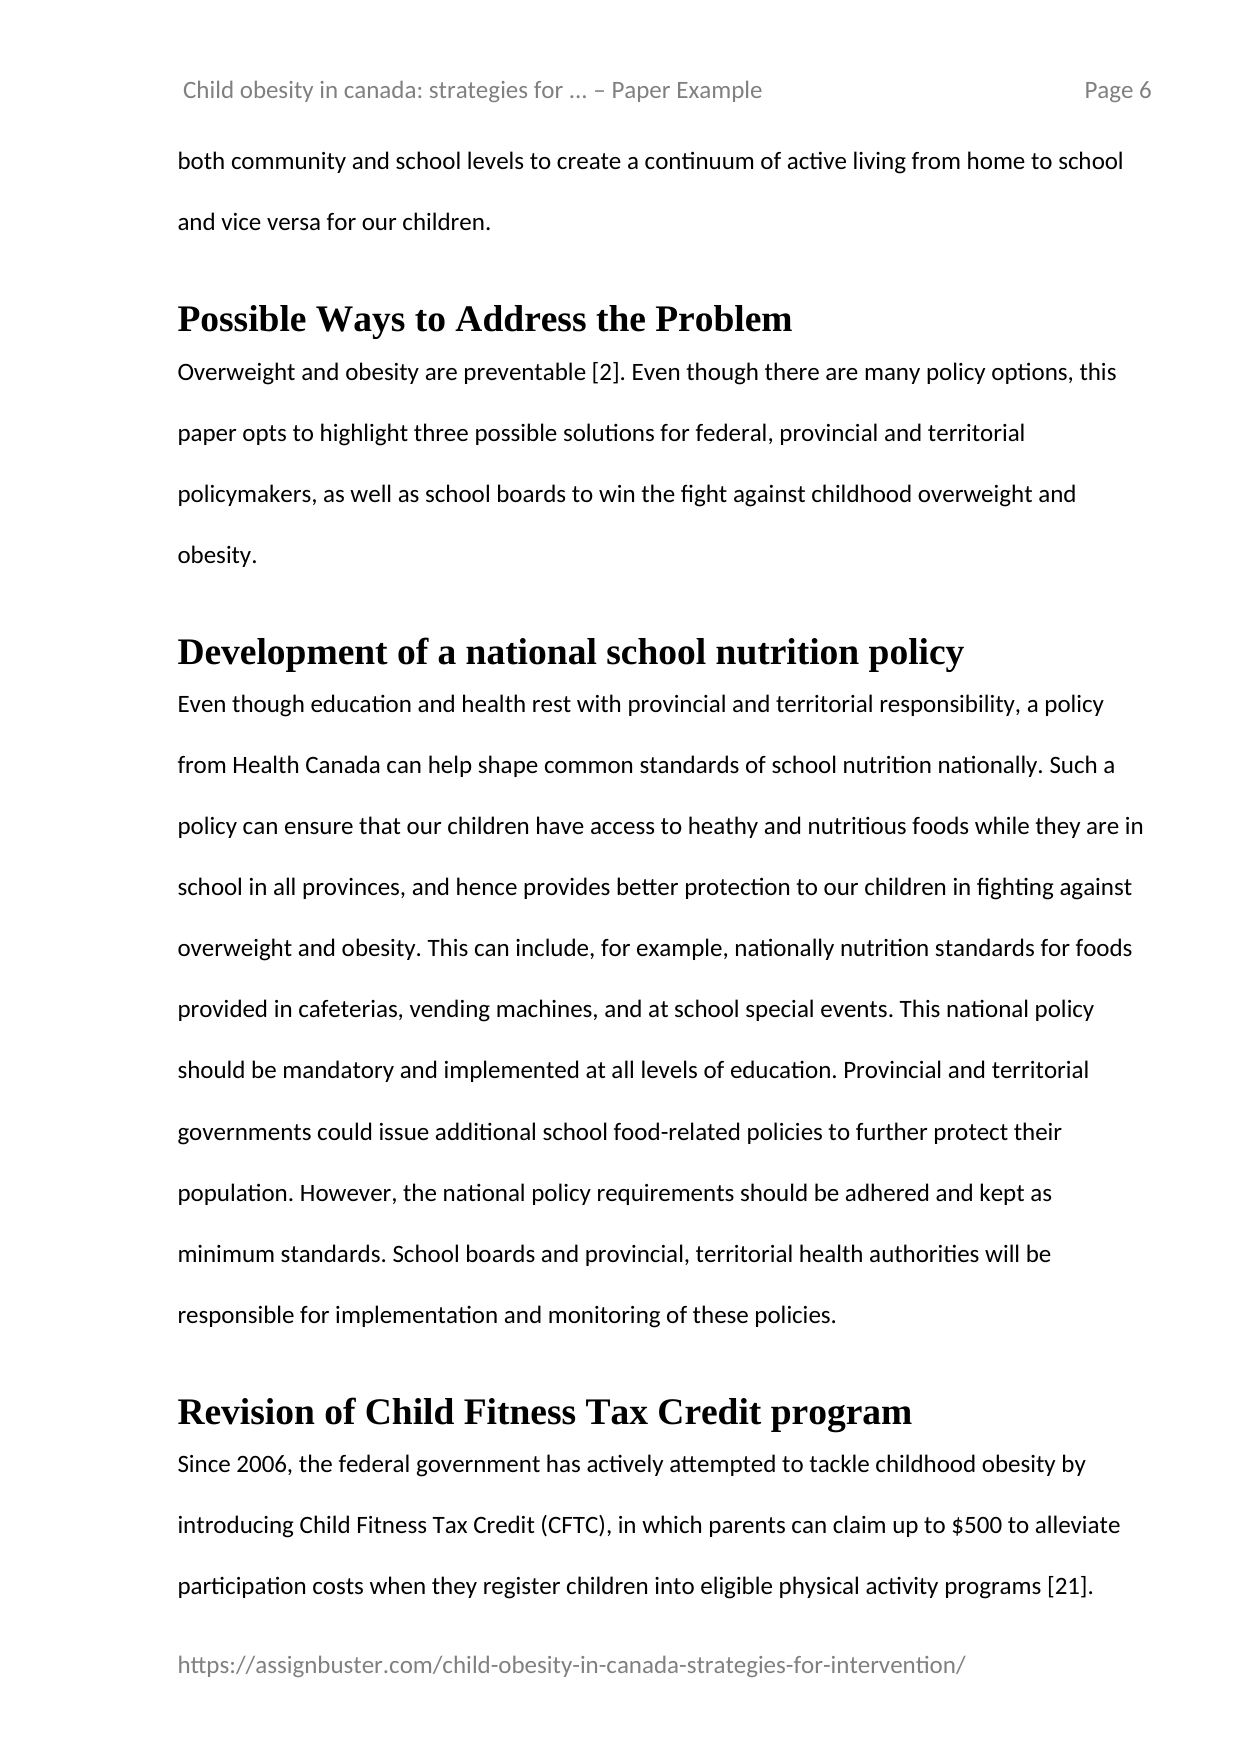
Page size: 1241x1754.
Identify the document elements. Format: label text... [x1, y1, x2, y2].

subtitle Development of a national school nutrition policy [177, 629, 1152, 672]
subtitle Possible Ways to Address the Problem [177, 297, 1152, 340]
subtitle Revision of Child Fitness Tax Credit program [177, 1389, 1152, 1432]
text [177, 1448, 1152, 1601]
text Even though education and health rest with provincial and territorial responsibility, a policy from Health Canada can help shape common standards of school nutrition nationally. Such a policy can ensure that our children have access to heathy and nutritious foods while they are in school in all provinces, and hence provides better protection to our children in fighting against overweight and obesity. This can include, for example, nationally nutrition standards for foods provided in cafeterias, vending machines, and at school special events. This national policy should be mandatory and implemented at all levels of education. Provincial and territorial governments could issue additional school food-related policies to further protect their population. However, the national policy requirements should be adhered and kept as minimum standards. School boards and provincial, territorial health authorities will be responsible for implementation and monitoring of these policies. [177, 688, 1152, 1329]
text Overweight and obesity are preventable [2]. Even though there are many policy options, this paper opts to highlight three possible solutions for federal, provincial and territorial policymakers, as well as school boards to win the fight against childhood overweight and obesity. [177, 356, 1152, 569]
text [177, 145, 1152, 237]
